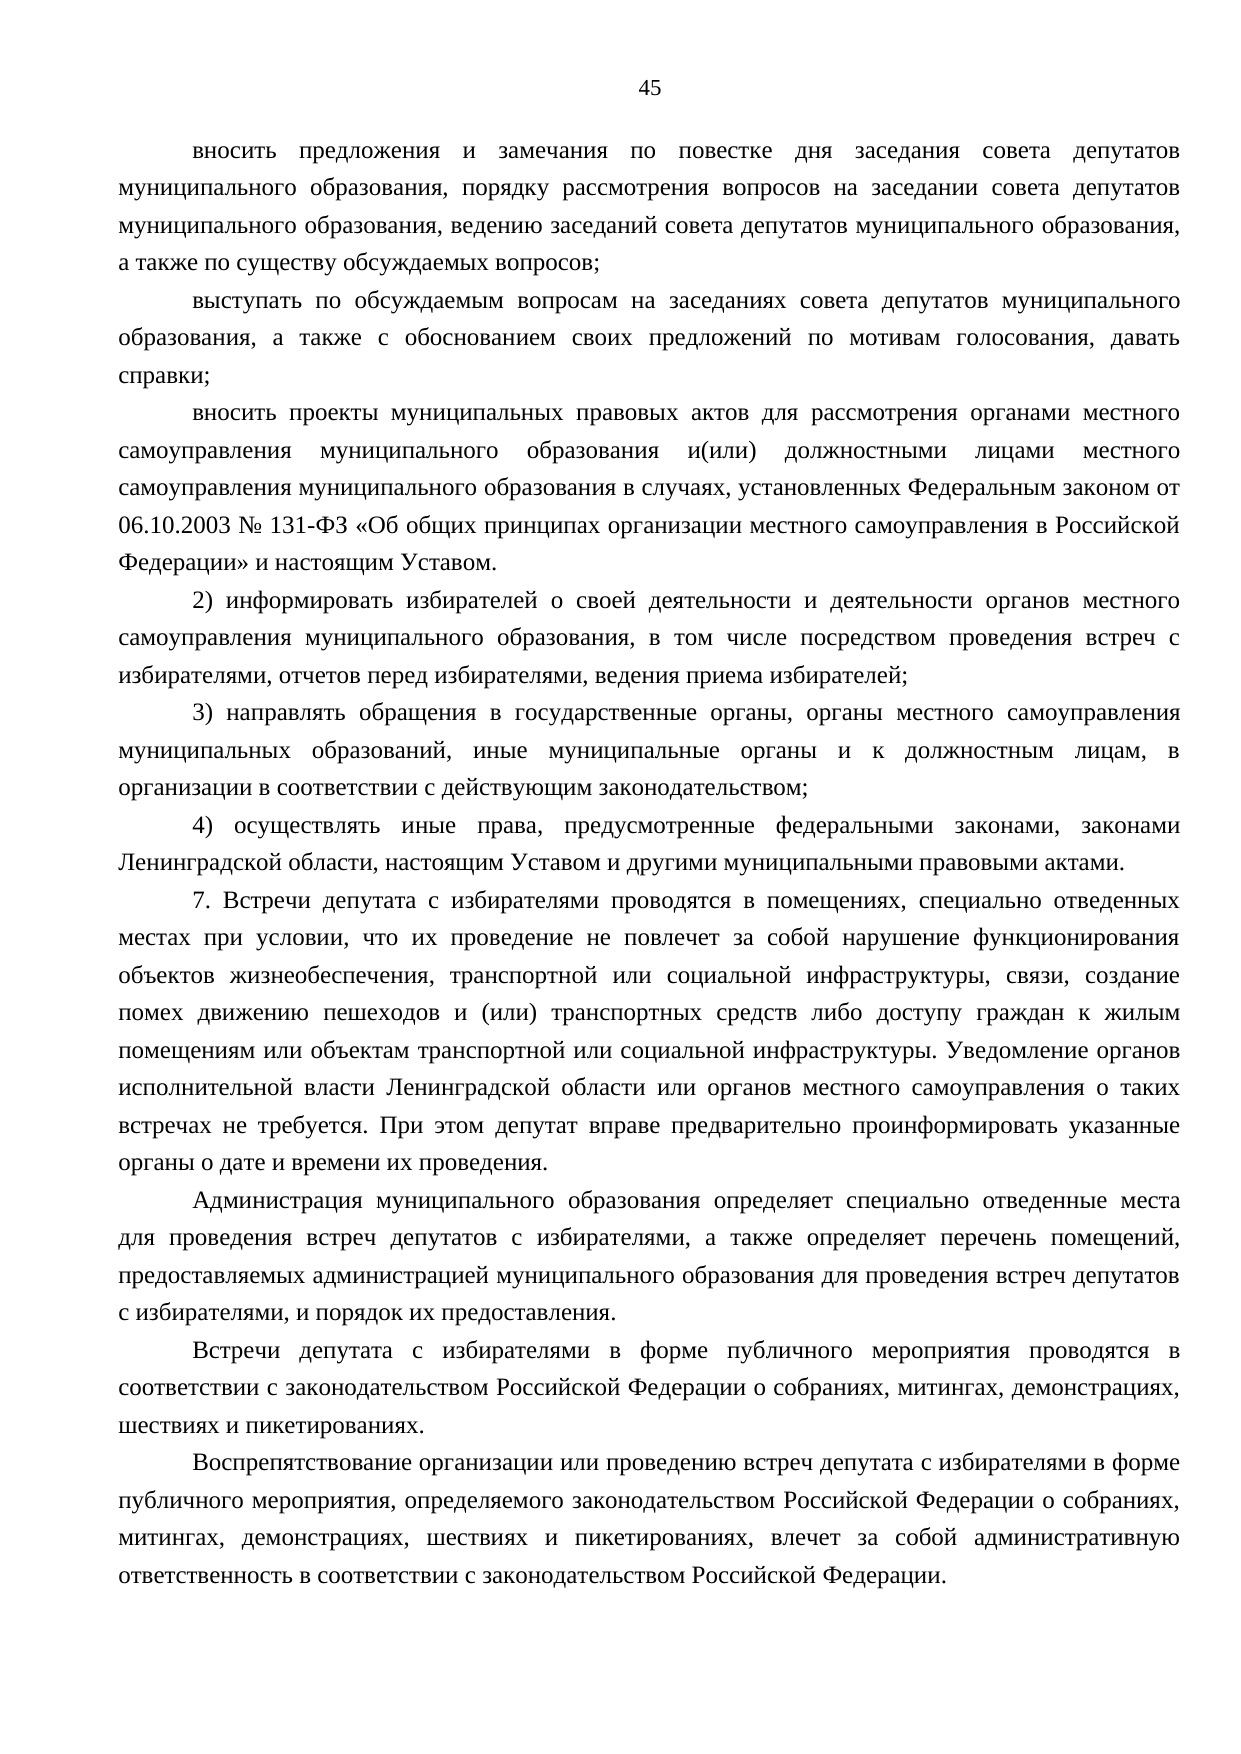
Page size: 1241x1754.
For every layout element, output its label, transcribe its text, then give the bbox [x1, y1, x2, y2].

text 7. Встречи депутата с избирателями проводятся в помещениях, специально отведенных местах при условии, что их проведение не повлечет за собой нарушение функционирования объектов жизнеобеспечения, транспортной или социальной инфраструктуры, связи, создание помех движению пешеходов и (или) транспортных средств либо доступу граждан к жилым помещениям или объектам транспортной или социальной инфраструктуры. Уведомление органов исполнительной власти Ленинградской области или органов местного самоуправления о таких встречах не требуется. При этом депутат вправе предварительно проинформировать указанные органы о дате и времени их проведения. [118, 878, 1181, 1178]
text вносить предложения и замечания по повестке дня заседания совета депутатов муниципального образования, порядку рассмотрения вопросов на заседании совета депутатов муниципального образования, ведению заседаний совета депутатов муниципального образования, а также по существу обсуждаемых вопросов; [118, 128, 1181, 278]
text 2) информировать избирателей о своей деятельности и деятельности органов местного самоуправления муниципального образования, в том числе посредством проведения встреч с избирателями, отчетов перед избирателями, ведения приема избирателей; [118, 578, 1181, 691]
text выступать по обсуждаемым вопросам на заседаниях совета депутатов муниципального образования, а также с обоснованием своих предложений по мотивам голосования, давать справки; [118, 278, 1181, 391]
text вносить проекты муниципальных правовых актов для рассмотрения органами местного самоуправления муниципального образования и(или) должностными лицами местного самоуправления муниципального образования в случаях, установленных Федеральным законом от 06.10.2003 № 131-ФЗ «Об общих принципах организации местного самоуправления в Российской Федерации» и настоящим Уставом. [118, 391, 1181, 578]
text Воспрепятствование организации или проведению встреч депутата с избирателями в форме публичного мероприятия, определяемого законодательством Российской Федерации о собраниях, митингах, демонстрациях, шествиях и пикетированиях, влечет за собой административную ответственность в соответствии с законодательством Российской Федерации. [118, 1441, 1181, 1591]
text 4) осуществлять иные права, предусмотренные федеральными законами, законами Ленинградской области, настоящим Уставом и другими муниципальными правовыми актами. [118, 803, 1181, 878]
text 3) направлять обращения в государственные органы, органы местного самоуправления муниципальных образований, иные муниципальные органы и к должностным лицам, в организации в соответствии с действующим законодательством; [118, 691, 1181, 803]
text Администрация муниципального образования определяет специально отведенные места для проведения встреч депутатов с избирателями, а также определяет перечень помещений, предоставляемых администрацией муниципального образования для проведения встреч депутатов с избирателями, и порядок их предоставления. [118, 1178, 1181, 1328]
text Встречи депутата с избирателями в форме публичного мероприятия проводятся в соответствии с законодательством Российской Федерации о собраниях, митингах, демонстрациях, шествиях и пикетированиях. [118, 1328, 1181, 1441]
